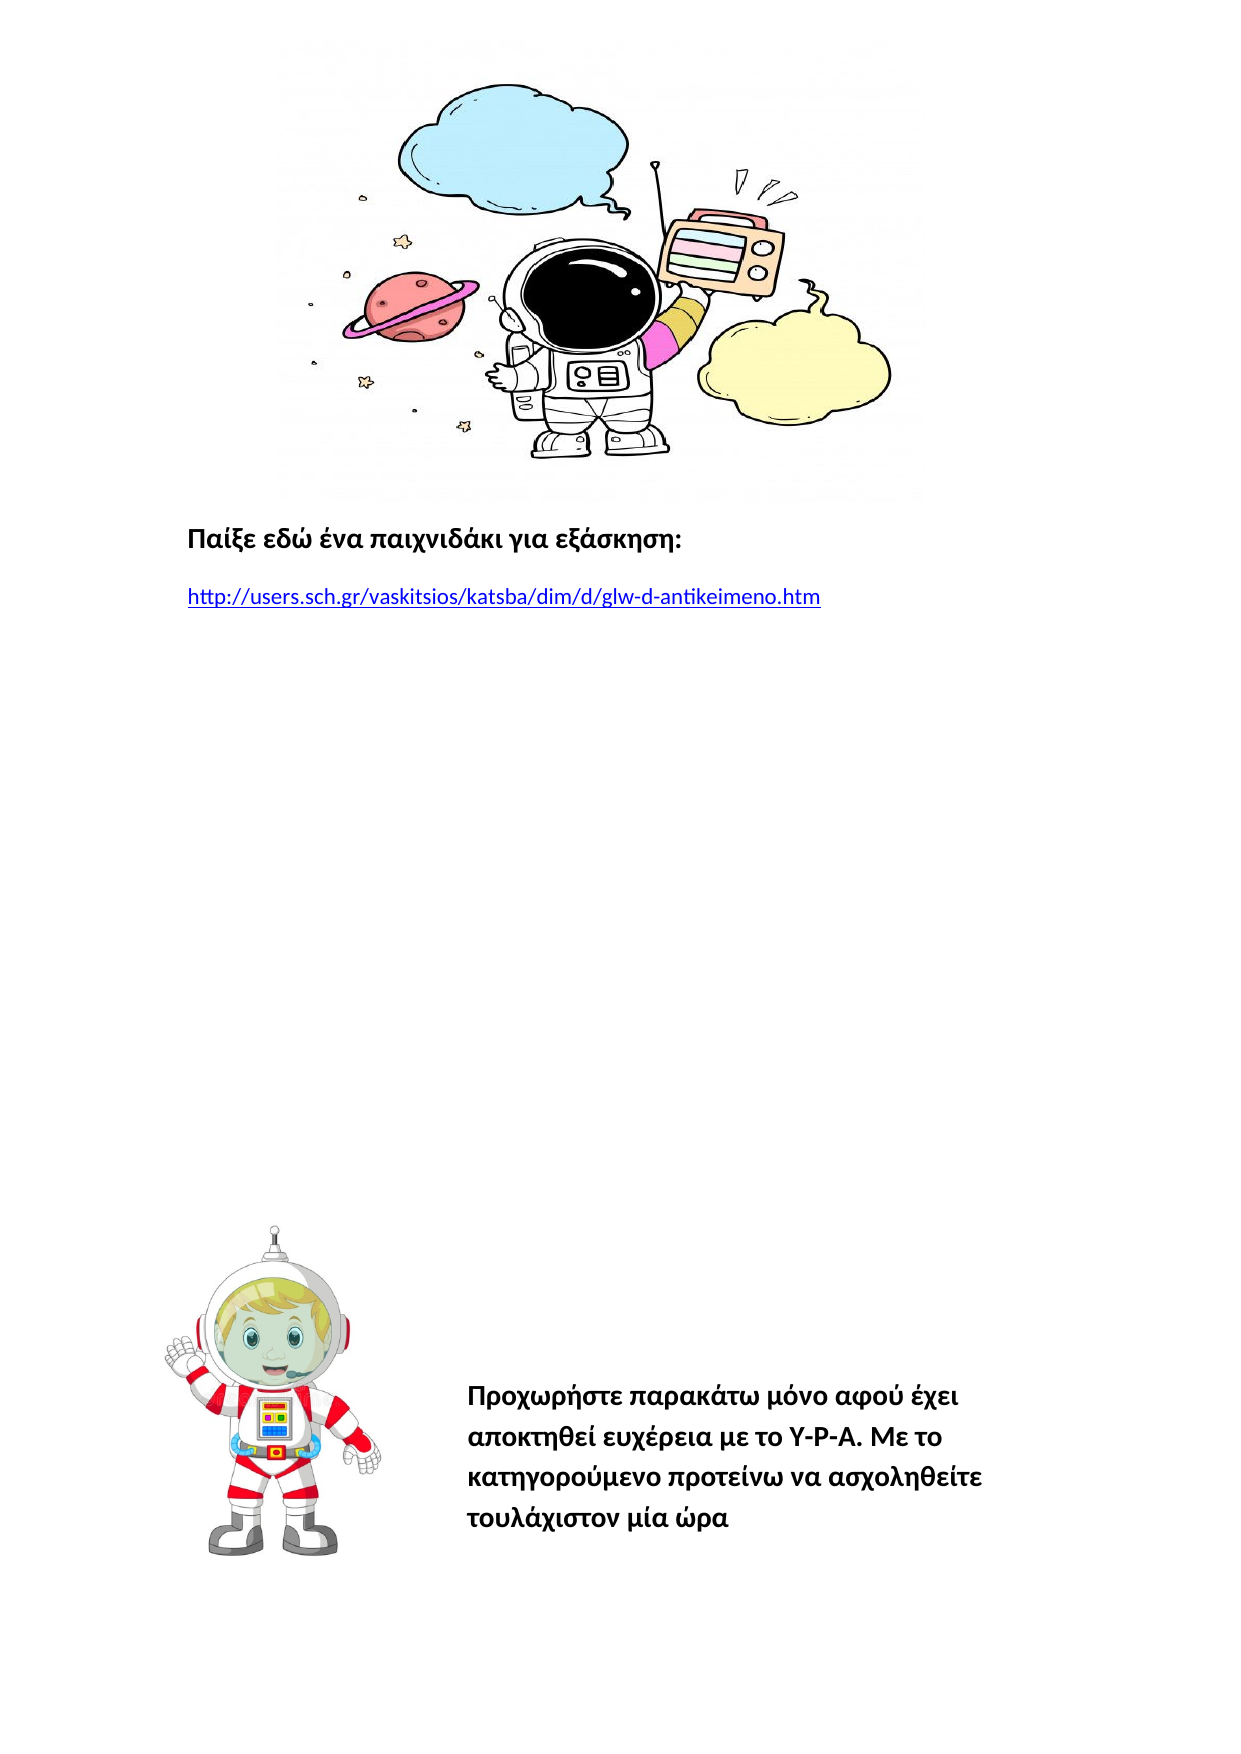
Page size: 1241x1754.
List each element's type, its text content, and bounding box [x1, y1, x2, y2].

picture [275, 40, 926, 502]
picture [93, 1215, 449, 1571]
text Παίξε εδώ ένα παιχνιδάκι για εξάσκηση: [187, 521, 1053, 556]
text Προχωρήστε παρακάτω μόνο αφού έχει αποκτηθεί ευχέρεια με το Υ-Ρ-Α. Με το κατηγορούμενο προτείνω να ασχοληθείτε τουλάχιστον μία ώρα [449, 1377, 1053, 1535]
text http://users.sch.gr/vaskitsios/katsba/dim/d/glw-d-antikeimeno.htm [187, 582, 1053, 610]
